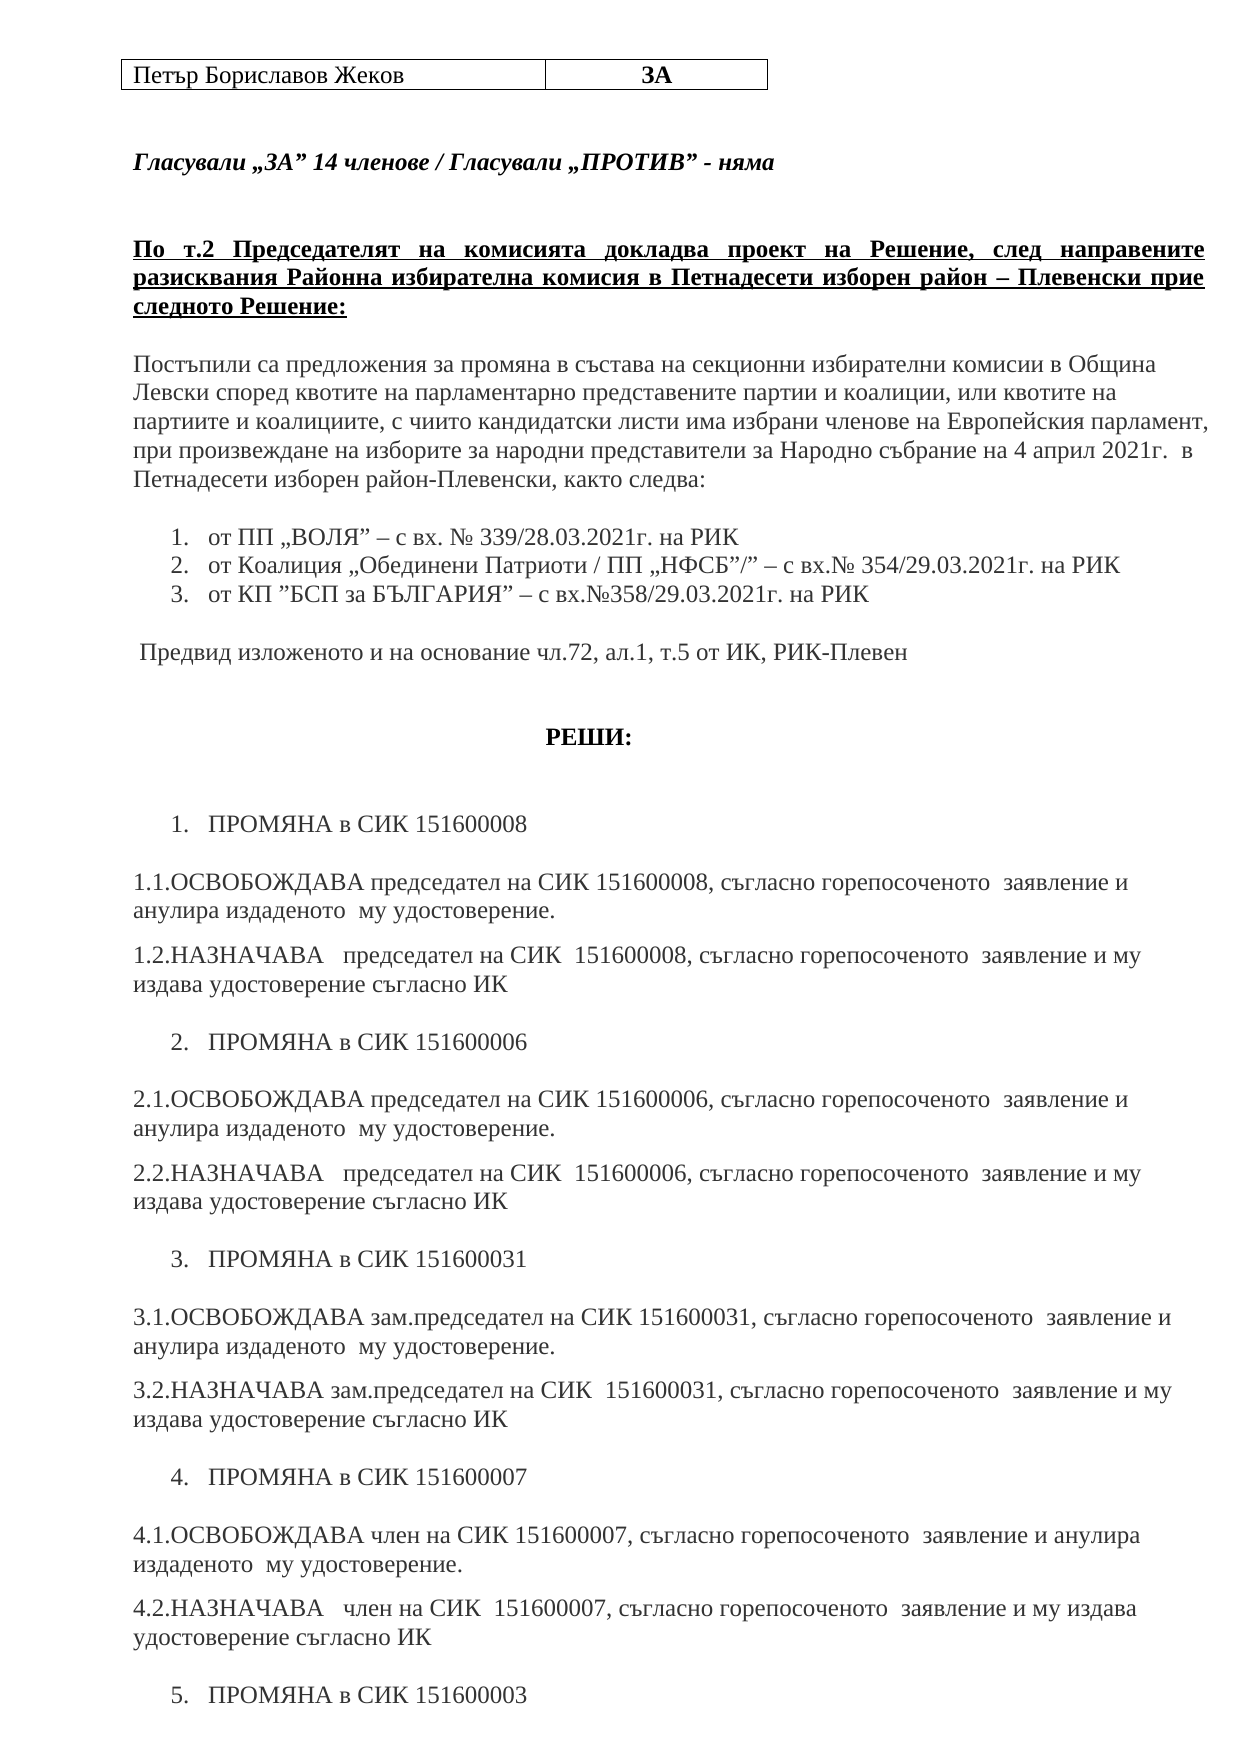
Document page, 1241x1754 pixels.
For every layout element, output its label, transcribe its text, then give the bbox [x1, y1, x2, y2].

list ПРОМЯНА в СИК 151600006 [170, 1027, 1211, 1055]
text 2.2.НАЗНАЧАВА председател на СИК 151600006, съгласно горепосоченото заявление и му издава удостоверение съгласно ИК [133, 1158, 1211, 1215]
text 1.2.НАЗНАЧАВА председател на СИК 151600008, съгласно горепосоченото заявление и му издава удостоверение съгласно ИК [133, 940, 1211, 997]
text 3.1.ОСВОБОЖДАВА зам.председател на СИК 151600031, съгласно горепосоченото заявление и анулира издаденото му удостоверение. [133, 1302, 1211, 1360]
list ПРОМЯНА в СИК 151600007 [170, 1462, 1211, 1491]
list ПРОМЯНА в СИК 151600003 [170, 1680, 1211, 1708]
list ПРОМЯНА в СИК 151600031 [170, 1244, 1211, 1273]
list ПРОМЯНА в СИК 151600008 [170, 809, 1211, 838]
text Постъпили са предложения за промяна в състава на секционни избирателни комисии в Община Левски според квотите на парламентарно представените партии и коалиции, или квотите на партиите и коалициите, с чиито кандидатски листи има избрани членове на Европейския парламент, при произвеждане на изборите за народни представители за Народно събрание на 4 април 2021г. в Петнадесети изборен район-Плевенски, както следва: [133, 349, 1211, 492]
text По т.2 Председателят на комисията докладва проект на Решение, след направените разисквания Районна избирателна комисия в Петнадесети изборен район – Плевенски прие следното Решение: [133, 234, 1206, 320]
text РЕШИ: [133, 722, 1206, 751]
list от Коалиция „Обединени Патриоти / ПП „НФСБ”/” – с вх.№ 354/29.03.2021г. на РИК [170, 550, 1211, 579]
text 2.1.ОСВОБОЖДАВА председател на СИК 151600006, съгласно горепосоченото заявление и анулира издаденото му удостоверение. [133, 1084, 1211, 1142]
text 4.2.НАЗНАЧАВА член на СИК 151600007, съгласно горепосоченото заявление и му издава удостоверение съгласно ИК [133, 1593, 1211, 1651]
text Предвид изложеното и на основание чл.72, ал.1, т.5 от ИК, РИК-Плевен [133, 637, 1211, 666]
table_cell Петър Бориславов Жеков [122, 60, 545, 89]
text 1.1.ОСВОБОЖДАВА председател на СИК 151600008, съгласно горепосоченото заявление и анулира издаденото му удостоверение. [133, 867, 1211, 924]
text Гласували „ЗА” 14 членове / Гласували „ПРОТИВ” - няма [133, 147, 1206, 176]
list от КП ”БСП за БЪЛГАРИЯ” – с вх.№358/29.03.2021г. на РИК [170, 579, 1211, 608]
list от ПП „ВОЛЯ” – с вх. № 339/28.03.2021г. на РИК [170, 522, 1211, 550]
table_cell ЗА [546, 60, 767, 89]
text 4.1.ОСВОБОЖДАВА член на СИК 151600007, съгласно горепосоченото заявление и анулира издаденото му удостоверение. [133, 1520, 1211, 1577]
text 3.2.НАЗНАЧАВА зам.председател на СИК 151600031, съгласно горепосоченото заявление и му издава удостоверение съгласно ИК [133, 1375, 1211, 1433]
